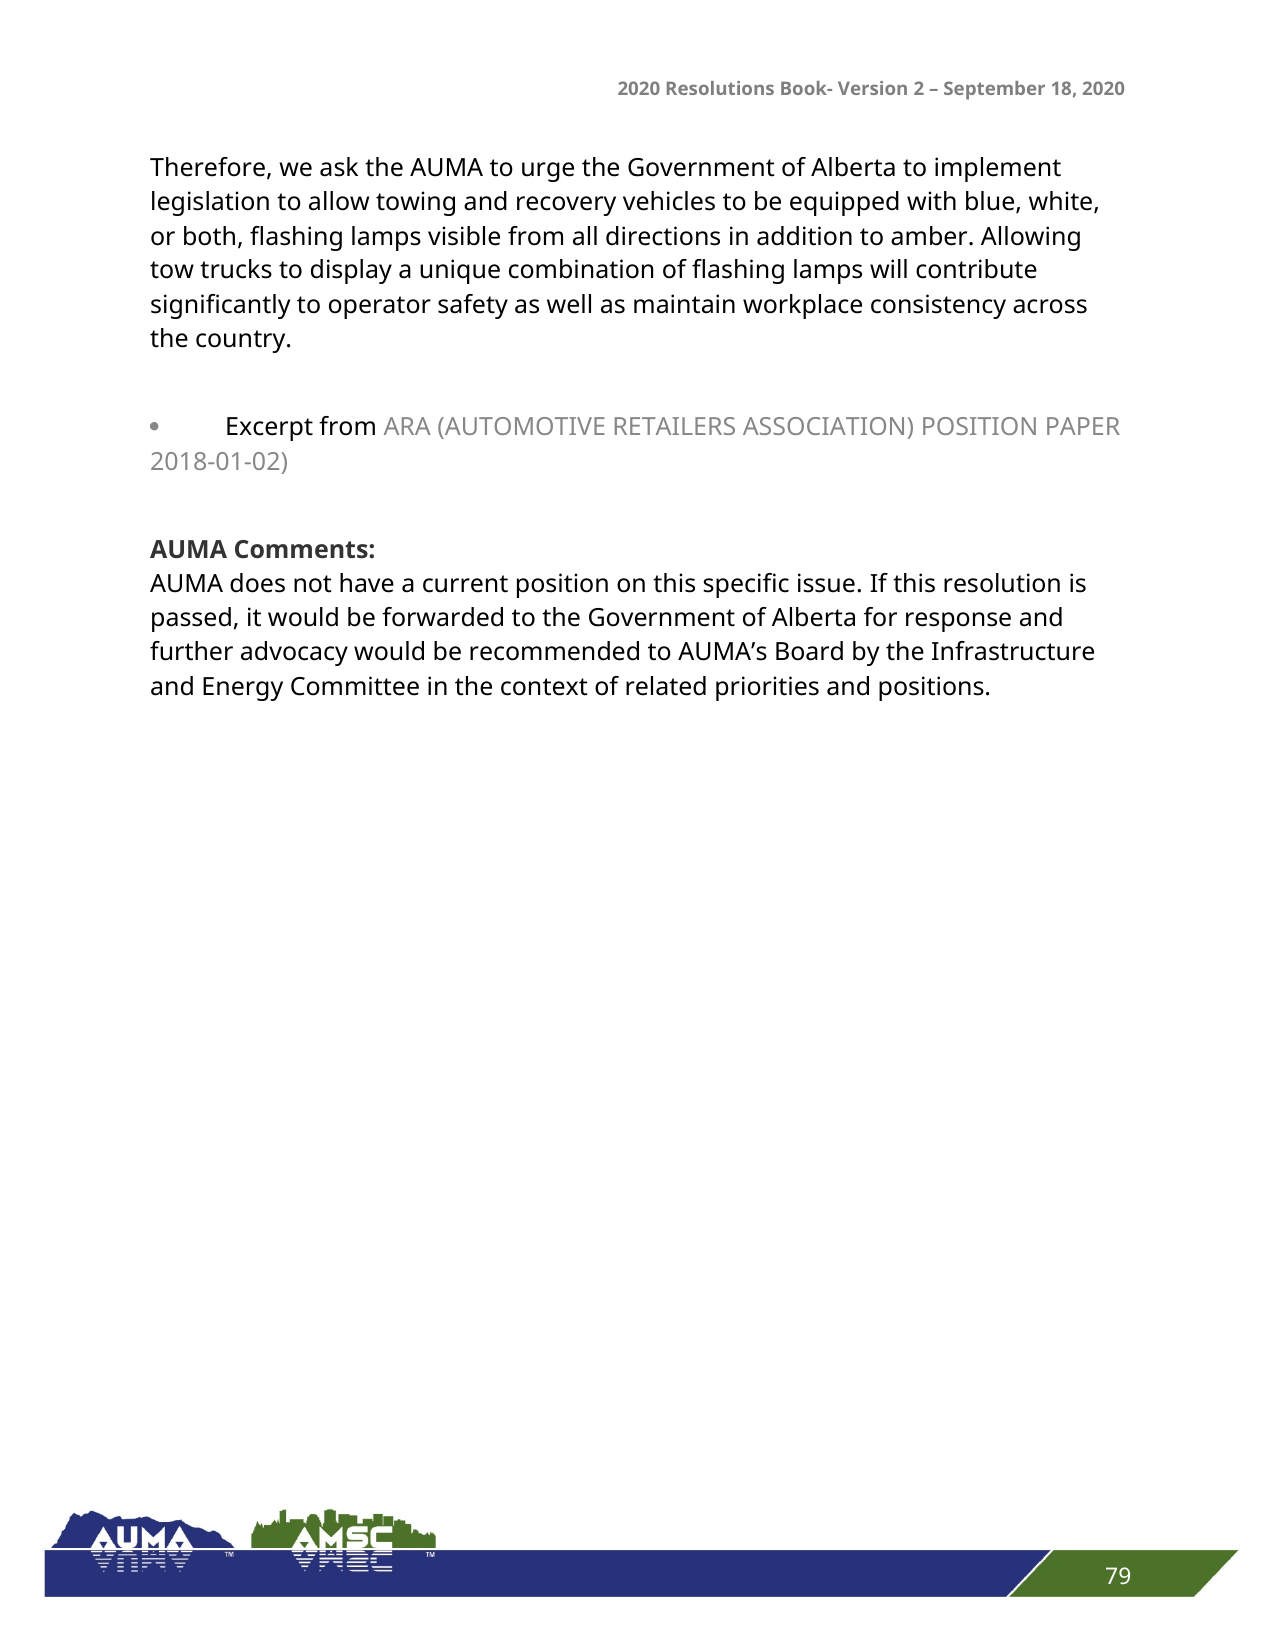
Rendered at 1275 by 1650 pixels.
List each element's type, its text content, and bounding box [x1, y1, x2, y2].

list Excerpt from ARA (AUTOMOTIVE RETAILERS ASSOCIATION) POSITION PAPER 2018-01-02) [150, 409, 1125, 477]
text AUMA Comments: [150, 532, 1111, 566]
text Therefore, we ask the AUMA to urge the Government of Alberta to implement legislation to allow towing and recovery vehicles to be equipped with blue, white, or both, flashing lamps visible from all directions in addition to amber. Allowing tow trucks to display a unique combination of flashing lamps will contribute significantly to operator safety as well as maintain workplace consistency across the country. [150, 150, 1111, 354]
text AUMA does not have a current position on this specific issue. If this resolution is passed, it would be forwarded to the Government of Alberta for response and further advocacy would be recommended to AUMA’s Board by the Infrastructure and Energy Committee in the context of related priorities and positions. [150, 566, 1111, 702]
picture [42, 1508, 1243, 1599]
